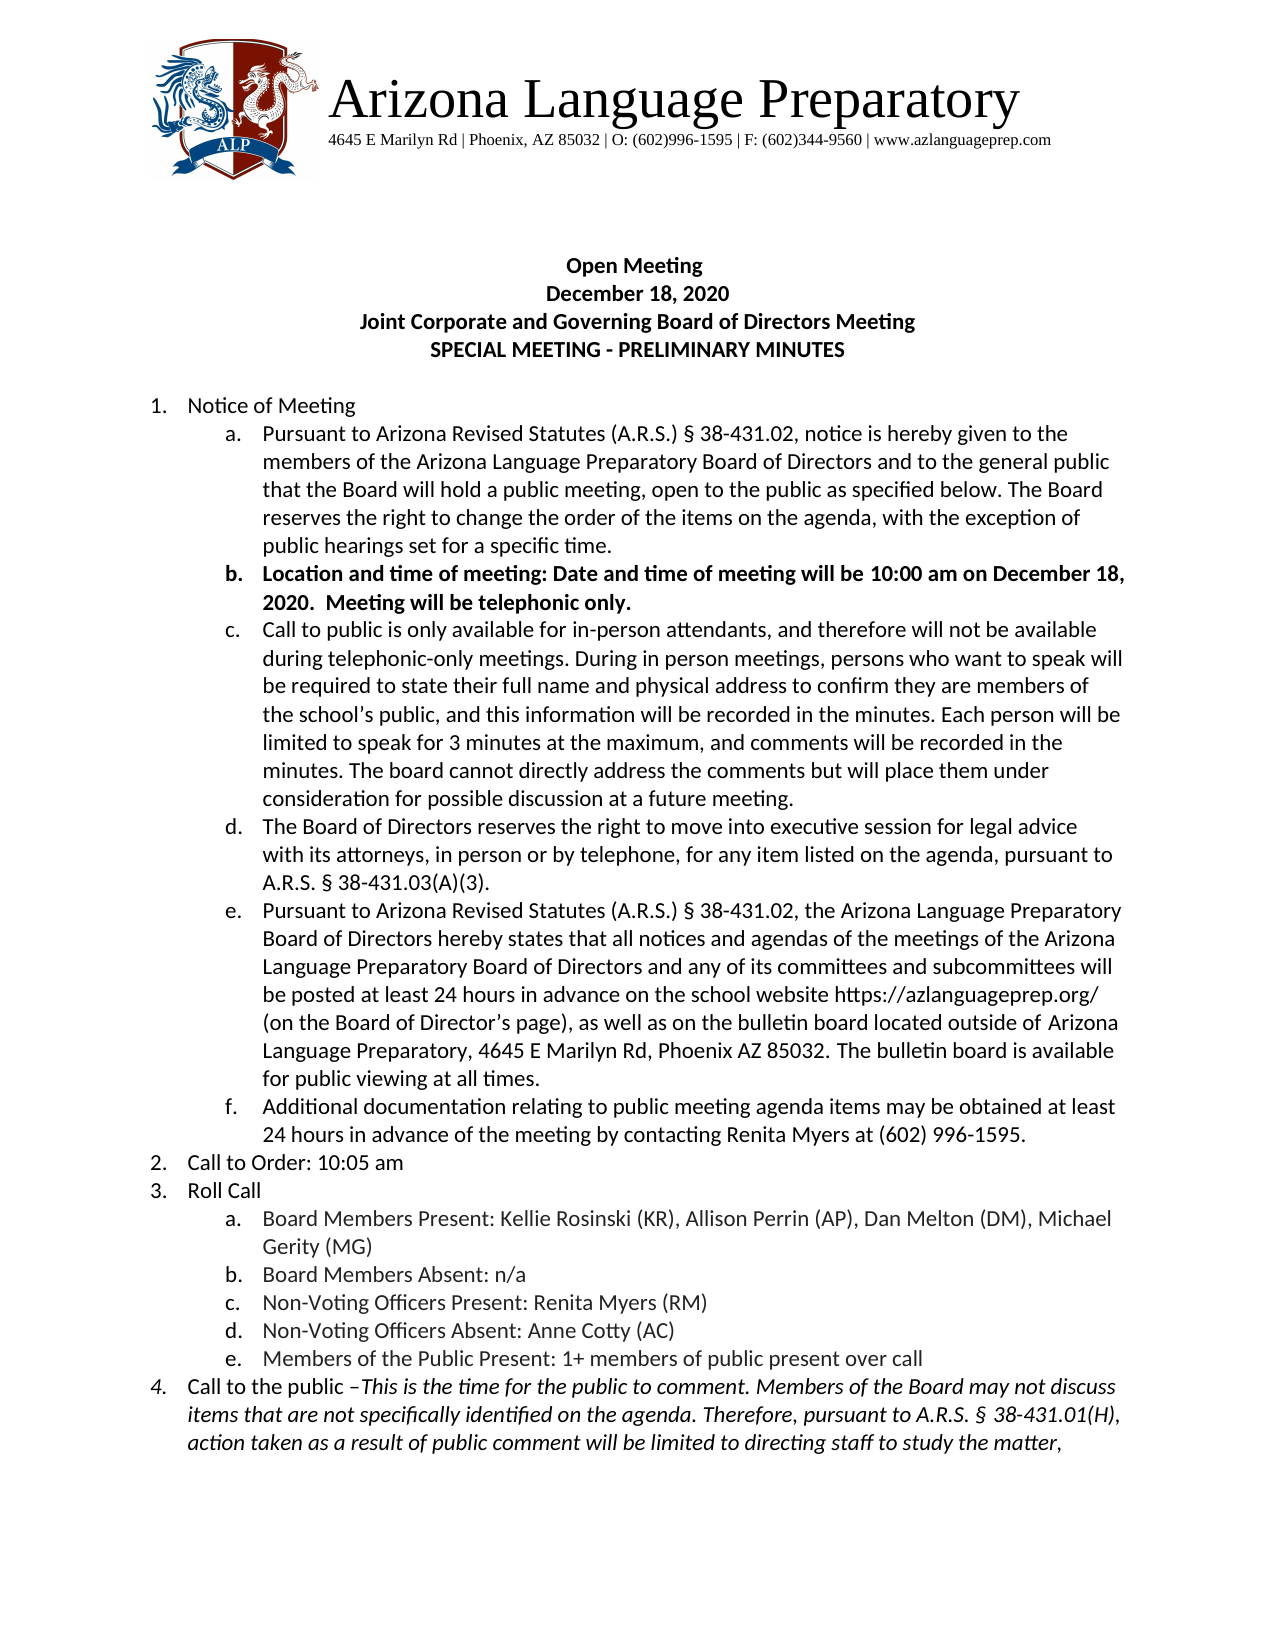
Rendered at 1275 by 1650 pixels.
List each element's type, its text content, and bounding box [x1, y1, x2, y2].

list Board Members Absent: n/a [225, 1260, 1125, 1288]
list Roll Call [150, 1176, 1125, 1204]
list Call to Order: 10:05 am [150, 1148, 1125, 1176]
list The Board of Directors reserves the right to move into executive session for legal advice with its attorneys, in person or by telephone, for any item listed on the agenda, pursuant to A.R.S. § 38-431.03(A)(3). [225, 812, 1125, 896]
list Notice of Meeting [150, 391, 1125, 419]
list Non-Voting Officers Present: Renita Myers (RM) [225, 1288, 1125, 1316]
list Board Members Present: Kellie Rosinski (KR), Allison Perrin (AP), Dan Melton (DM), Michael Gerity (MG) [225, 1204, 1125, 1260]
list Location and time of meeting: Date and time of meeting will be 10:00 am on December 18, 2020. Meeting will be telephonic only. [225, 559, 1125, 616]
picture [150, 39, 320, 180]
text Special meeting - Preliminary minutes [150, 335, 1125, 363]
list Members of the Public Present: 1+ members of public present over call [225, 1344, 1125, 1372]
text Open Meeting [525, 251, 1125, 279]
list Non-Voting Officers Absent: Anne Cotty (AC) [225, 1316, 1125, 1344]
list Additional documentation relating to public meeting agenda items may be obtained at least 24 hours in advance of the meeting by contacting Renita Myers at (602) 996-1595. [225, 1092, 1125, 1148]
list Pursuant to Arizona Revised Statutes (A.R.S.) § 38-431.02, notice is hereby given to the members of the Arizona Language Preparatory Board of Directors and to the general public that the Board will hold a public meeting, open to the public as specified below. The Board reserves the right to change the order of the items on the agenda, with the exception of public hearings set for a specific time. [225, 419, 1125, 559]
text Joint Corporate and Governing Board of Directors Meeting [150, 307, 1125, 335]
text December 18, 2020 [150, 279, 1125, 307]
list Pursuant to Arizona Revised Statutes (A.R.S.) § 38-431.02, the Arizona Language Preparatory Board of Directors hereby states that all notices and agendas of the meetings of the Arizona Language Preparatory Board of Directors and any of its committees and subcommittees will be posted at least 24 hours in advance on the school website https://azlanguageprep.org/ (on the Board of Director’s page), as well as on the bulletin board located outside of Arizona Language Preparatory, 4645 E Marilyn Rd, Phoenix AZ 85032. The bulletin board is available for public viewing at all times. [225, 896, 1125, 1092]
list Call to public is only available for in-person attendants, and therefore will not be available during telephonic-only meetings. During in person meetings, persons who want to speak will be required to state their full name and physical address to confirm they are members of the school’s public, and this information will be recorded in the minutes. Each person will be limited to speak for 3 minutes at the maximum, and comments will be recorded in the minutes. The board cannot directly address the comments but will place them under consideration for possible discussion at a future meeting. [225, 616, 1125, 812]
